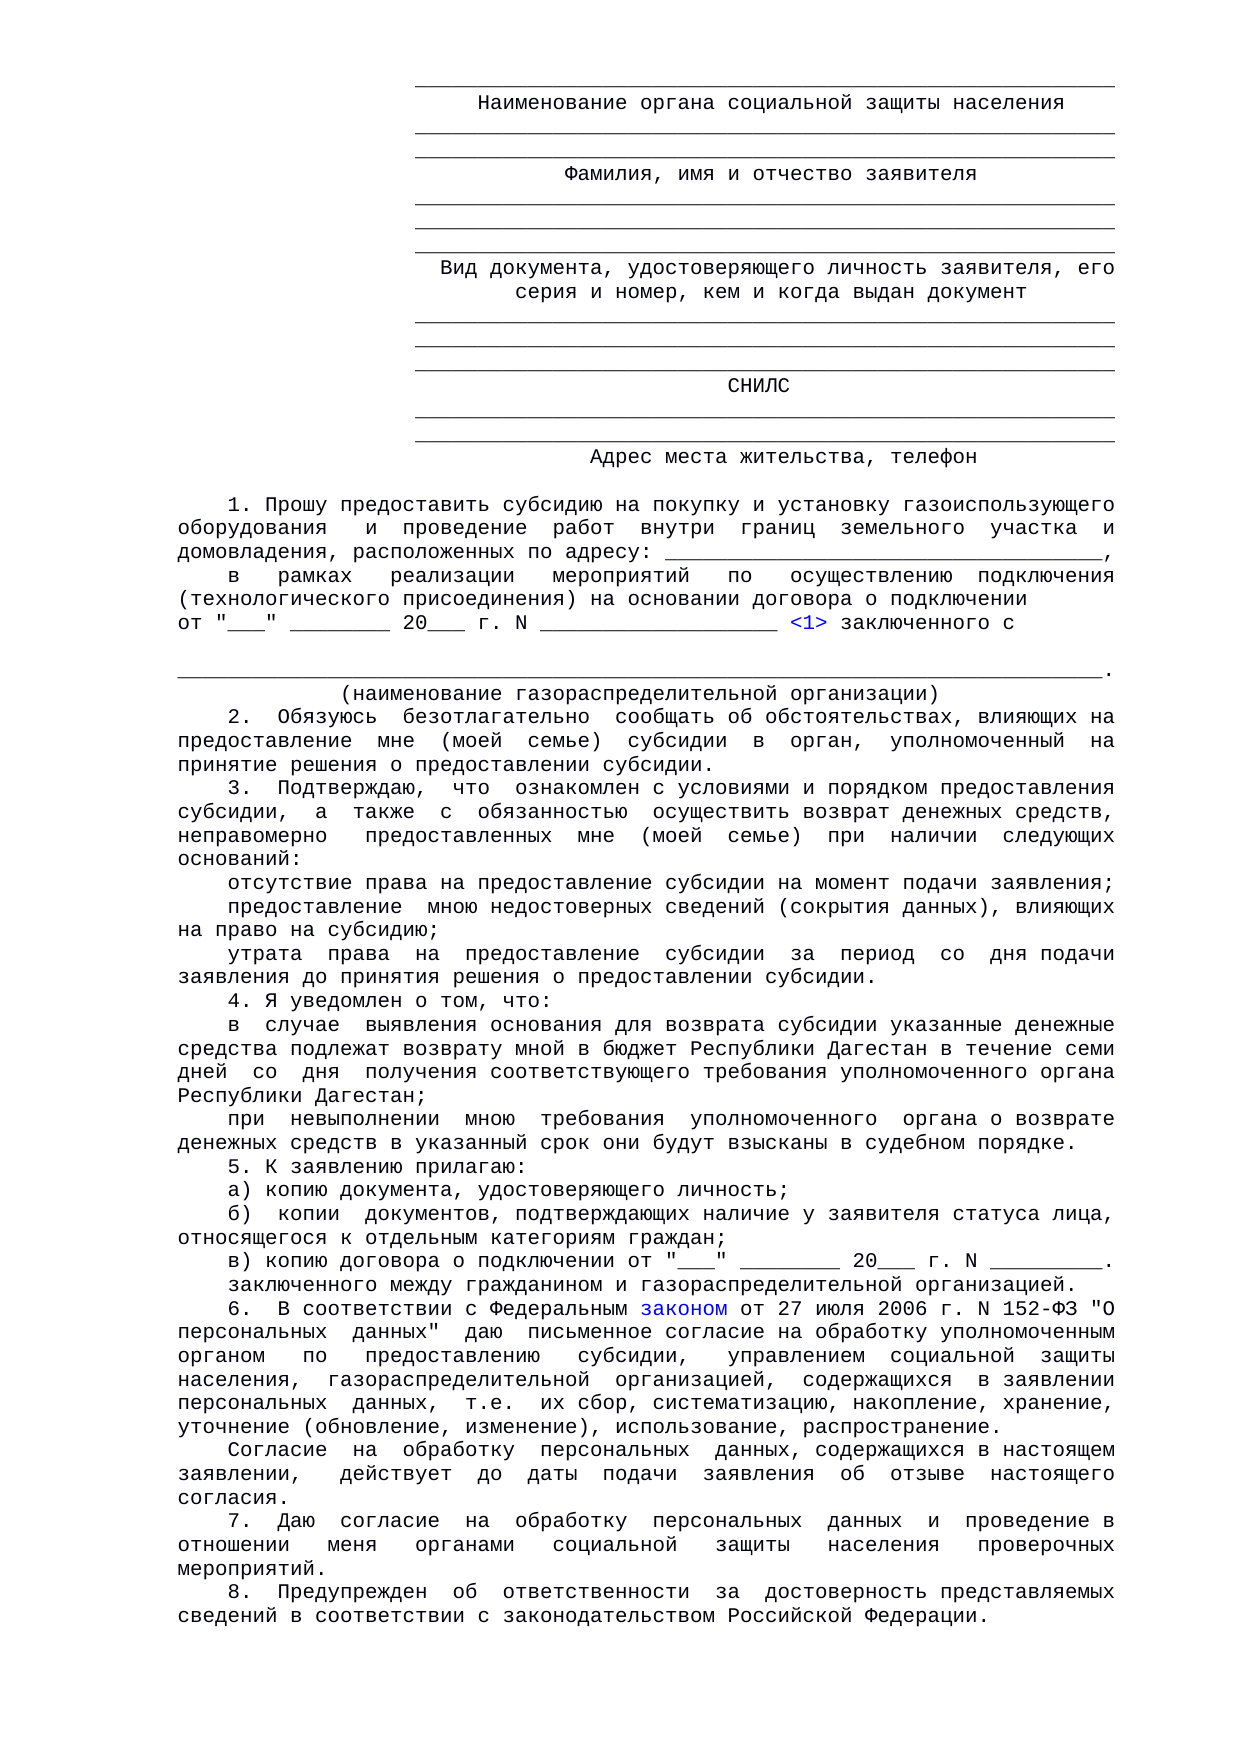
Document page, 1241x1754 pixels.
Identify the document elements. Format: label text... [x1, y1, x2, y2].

text предоставление мною недостоверных сведений (сокрытия данных), влияющих [177, 896, 1169, 919]
text населения, газораспределительной организацией, содержащихся в заявлении [177, 1368, 1169, 1392]
text (технологического присоединения) на основании договора о подключении [177, 588, 1169, 612]
text органом по предоставлению субсидии, управлением социальной защиты [177, 1345, 1169, 1368]
text СНИЛС [177, 375, 1169, 399]
text ________________________________________________________ [177, 139, 1169, 163]
text относящегося к отдельным категориям граждан; [177, 1227, 1169, 1250]
text б) копии документов, подтверждающих наличие у заявителя статуса лица, [177, 1203, 1169, 1227]
text 6. В соответствии с Федеральным законом от 27 июля 2006 г. N 152-ФЗ "О [177, 1298, 1169, 1321]
text ________________________________________________________ [177, 304, 1169, 328]
text ________________________________________________________ [177, 186, 1169, 210]
text 3. Подтверждаю, что ознакомлен с условиями и порядком предоставления [177, 777, 1169, 801]
text домовладения, расположенных по адресу: ___________________________________, [177, 541, 1169, 564]
text предоставление мне (моей семье) субсидии в орган, уполномоченный на [177, 730, 1169, 754]
text дней со дня получения соответствующего требования уполномоченного органа [177, 1061, 1169, 1085]
text Вид документа, удостоверяющего личность заявителя, его [177, 257, 1169, 281]
text в рамках реализации мероприятий по осуществлению подключения [177, 564, 1169, 588]
text отношении меня органами социальной защиты населения проверочных [177, 1534, 1169, 1558]
text утрата права на предоставление субсидии за период со дня подачи [177, 943, 1169, 967]
text Республики Дагестан; [177, 1085, 1169, 1108]
text ________________________________________________________ [177, 352, 1169, 375]
text от "___" ________ 20___ г. N ___________________ <1> заключенного с [177, 612, 1169, 636]
text ________________________________________________________ [177, 115, 1169, 139]
text в) копию договора о подключении от "___" ________ 20___ г. N _________. [177, 1250, 1169, 1274]
text ________________________________________________________ [177, 68, 1169, 92]
text 4. Я уведомлен о том, что: [177, 990, 1169, 1014]
text согласия. [177, 1487, 1169, 1510]
text ________________________________________________________ [177, 328, 1169, 352]
text неправомерно предоставленных мне (моей семье) при наличии следующих [177, 825, 1169, 848]
text ________________________________________________________ [177, 233, 1169, 257]
text 2. Обязуюсь безотлагательно сообщать об обстоятельствах, влияющих на [177, 706, 1169, 730]
text мероприятий. [177, 1558, 1169, 1581]
text 1. Прошу предоставить субсидию на покупку и установку газоиспользующего [177, 494, 1169, 517]
text заявлении, действует до даты подачи заявления об отзыве настоящего [177, 1463, 1169, 1487]
text персональных данных" даю письменное согласие на обработку уполномоченным [177, 1321, 1169, 1345]
text при невыполнении мною требования уполномоченного органа о возврате [177, 1108, 1169, 1132]
text субсидии, а также с обязанностью осуществить возврат денежных средств, [177, 801, 1169, 825]
text заключенного между гражданином и газораспределительной организацией. [177, 1274, 1169, 1298]
text 7. Даю согласие на обработку персональных данных и проведение в [177, 1510, 1169, 1534]
text на право на субсидию; [177, 919, 1169, 943]
text (наименование газораспределительной организации) [177, 683, 1169, 706]
text персональных данных, т.е. их сбор, систематизацию, накопление, хранение, [177, 1392, 1169, 1416]
text уточнение (обновление, изменение), использование, распространение. [177, 1416, 1169, 1439]
text Наименование органа социальной защиты населения [177, 92, 1169, 115]
text ________________________________________________________ [177, 399, 1169, 423]
text оснований: [177, 848, 1169, 872]
text серия и номер, кем и когда выдан документ [177, 281, 1169, 304]
text отсутствие права на предоставление субсидии на момент подачи заявления; [177, 872, 1169, 896]
text средства подлежат возврату мной в бюджет Республики Дагестан в течение семи [177, 1037, 1169, 1061]
text __________________________________________________________________________. [177, 659, 1169, 683]
text в случае выявления основания для возврата субсидии указанные денежные [177, 1014, 1169, 1037]
text оборудования и проведение работ внутри границ земельного участка и [177, 517, 1169, 541]
text 5. К заявлению прилагаю: [177, 1156, 1169, 1179]
text Фамилия, имя и отчество заявителя [177, 163, 1169, 186]
text принятие решения о предоставлении субсидии. [177, 754, 1169, 777]
text ________________________________________________________ [177, 423, 1169, 446]
text 8. Предупрежден об ответственности за достоверность представляемых [177, 1581, 1169, 1605]
text ________________________________________________________ [177, 210, 1169, 233]
text Адрес места жительства, телефон [177, 446, 1169, 470]
text сведений в соответствии с законодательством Российской Федерации. [177, 1605, 1169, 1629]
text Согласие на обработку персональных данных, содержащихся в настоящем [177, 1439, 1169, 1463]
text денежных средств в указанный срок они будут взысканы в судебном порядке. [177, 1132, 1169, 1156]
text а) копию документа, удостоверяющего личность; [177, 1179, 1169, 1203]
text заявления до принятия решения о предоставлении субсидии. [177, 967, 1169, 990]
